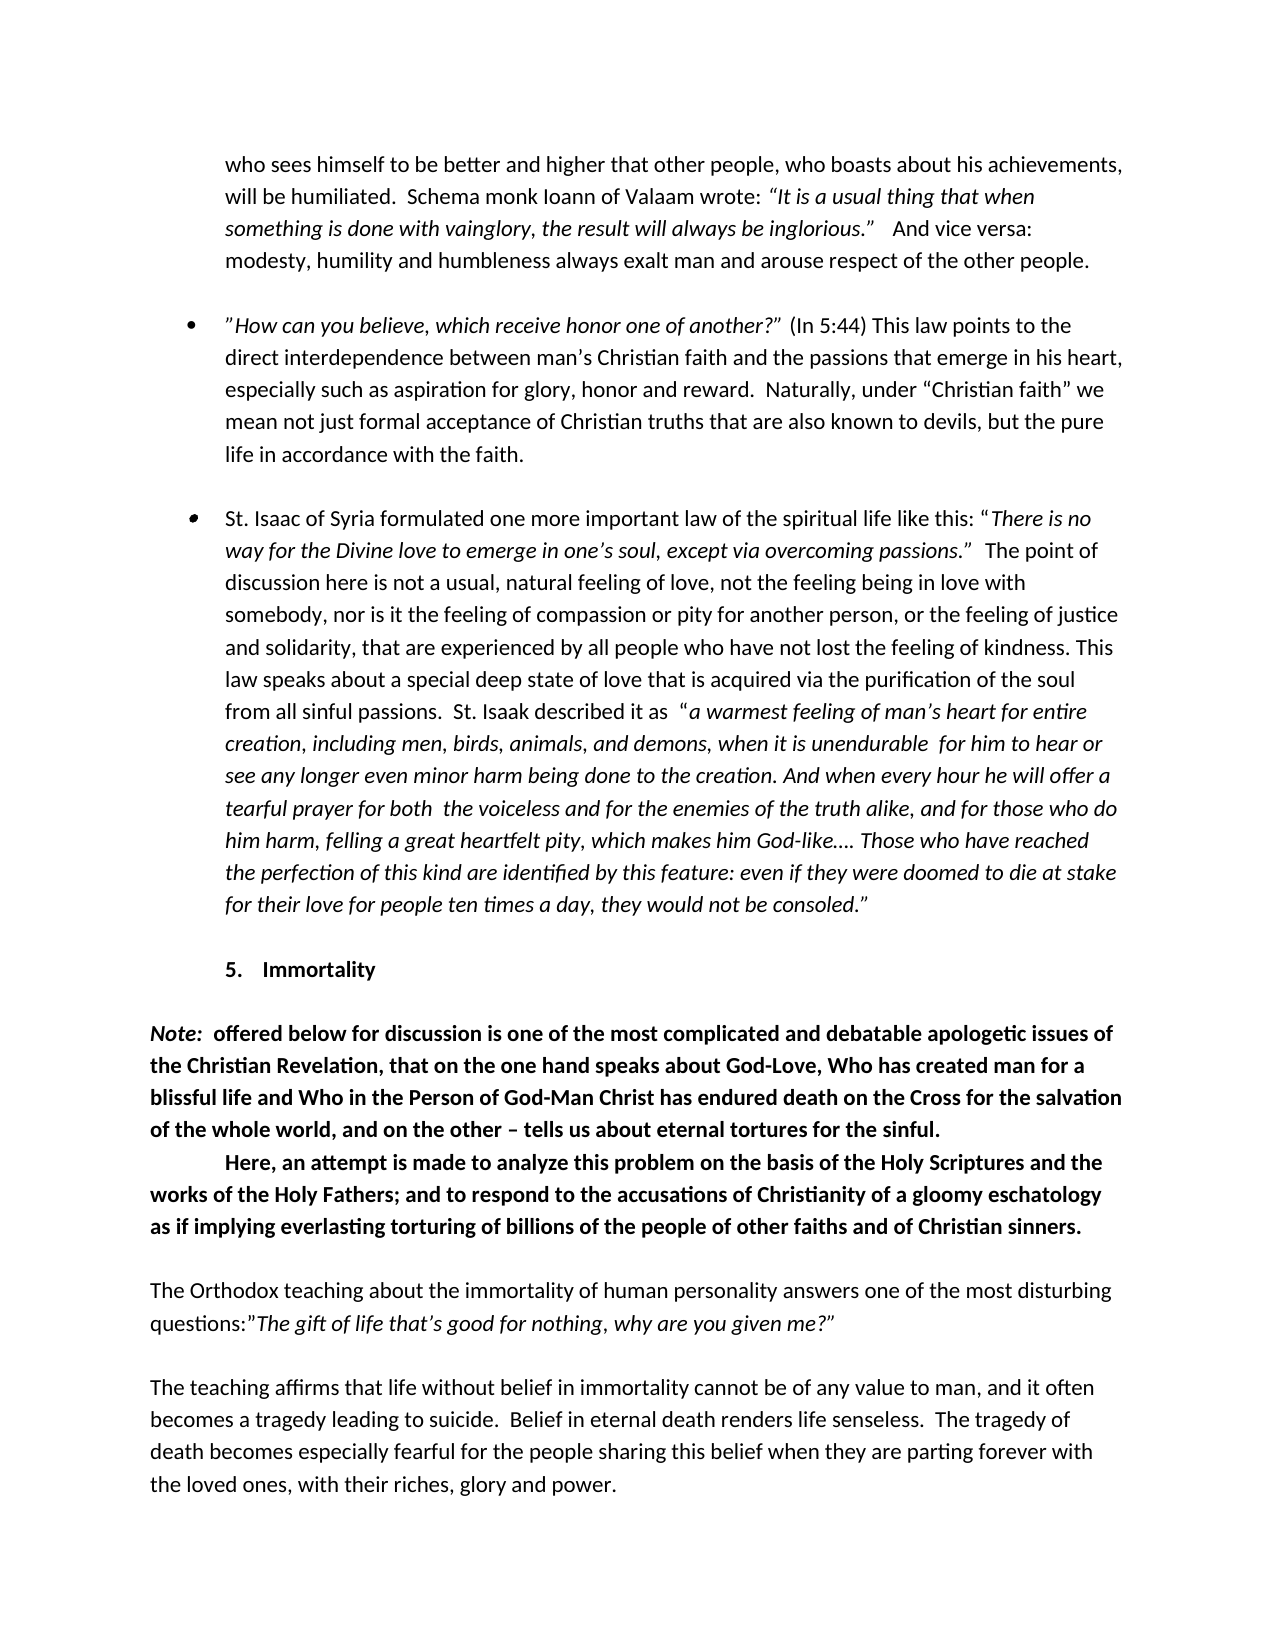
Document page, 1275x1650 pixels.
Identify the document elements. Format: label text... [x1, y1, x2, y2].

text The teaching affirms that life without belief in immortality cannot be of any value to man, and it often becomes a tragedy leading to suicide. Belief in eternal death renders life senseless. The tragedy of death becomes especially fearful for the people sharing this belief when they are parting forever with the loved ones, with their riches, glory and power. [150, 1373, 1125, 1498]
text Here, an attempt is made to analyze this problem on the basis of the Holy Scriptures and the works of the Holy Fathers; and to respond to the accusations of Christianity of a gloomy eschatology as if implying everlasting torturing of billions of the people of other faiths and of Christian sinners. [150, 1148, 1125, 1240]
text Note: offered below for discussion is one of the most complicated and debatable apologetic issues of the Christian Revelation, that on the one hand speaks about God-Love, Who has created man for a blissful life and Who in the Person of God-Man Christ has endured death on the Cross for the salvation of the whole world, and on the other – tells us about eternal tortures for the sinful. [150, 1019, 1125, 1144]
list Immortality [225, 955, 1125, 983]
list ”How can you believe, which receive honor one of another?” (In 5:44) This law points to the direct interdependence between man’s Christian faith and the passions that emerge in his heart, especially such as aspiration for glory, honor and reward. Naturally, under “Christian faith” we mean not just formal acceptance of Christian truths that are also known to devils, but the pure life in accordance with the faith. [187, 311, 1125, 468]
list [187, 150, 1125, 274]
text The Orthodox teaching about the immortality of human personality answers one of the most disturbing questions:”The gift of life that’s good for nothing, why are you given me?” [150, 1277, 1125, 1337]
list St. Isaac of Syria formulated one more important law of the spiritual life like this: “There is no way for the Divine love to emerge in one’s soul, except via overcoming passions.” The point of discussion here is not a usual, natural feeling of love, not the feeling being in love with somebody, nor is it the feeling of compassion or pity for another person, or the feeling of justice and solidarity, that are experienced by all people who have not lost the feeling of kindness. This law speaks about a special deep state of love that is acquired via the purification of the soul from all sinful passions. St. Isaak described it as “a warmest feeling of man’s heart for entire creation, including men, birds, animals, and demons, when it is unendurable for him to hear or see any longer even minor harm being done to the creation. And when every hour he will offer a tearful prayer for both the voiceless and for the enemies of the truth alike, and for those who do him harm, felling a great heartfelt pity, which makes him God-like…. Those who have reached the perfection of this kind are identified by this feature: even if they were doomed to die at stake for their love for people ten times a day, they would not be consoled.” [187, 504, 1125, 918]
